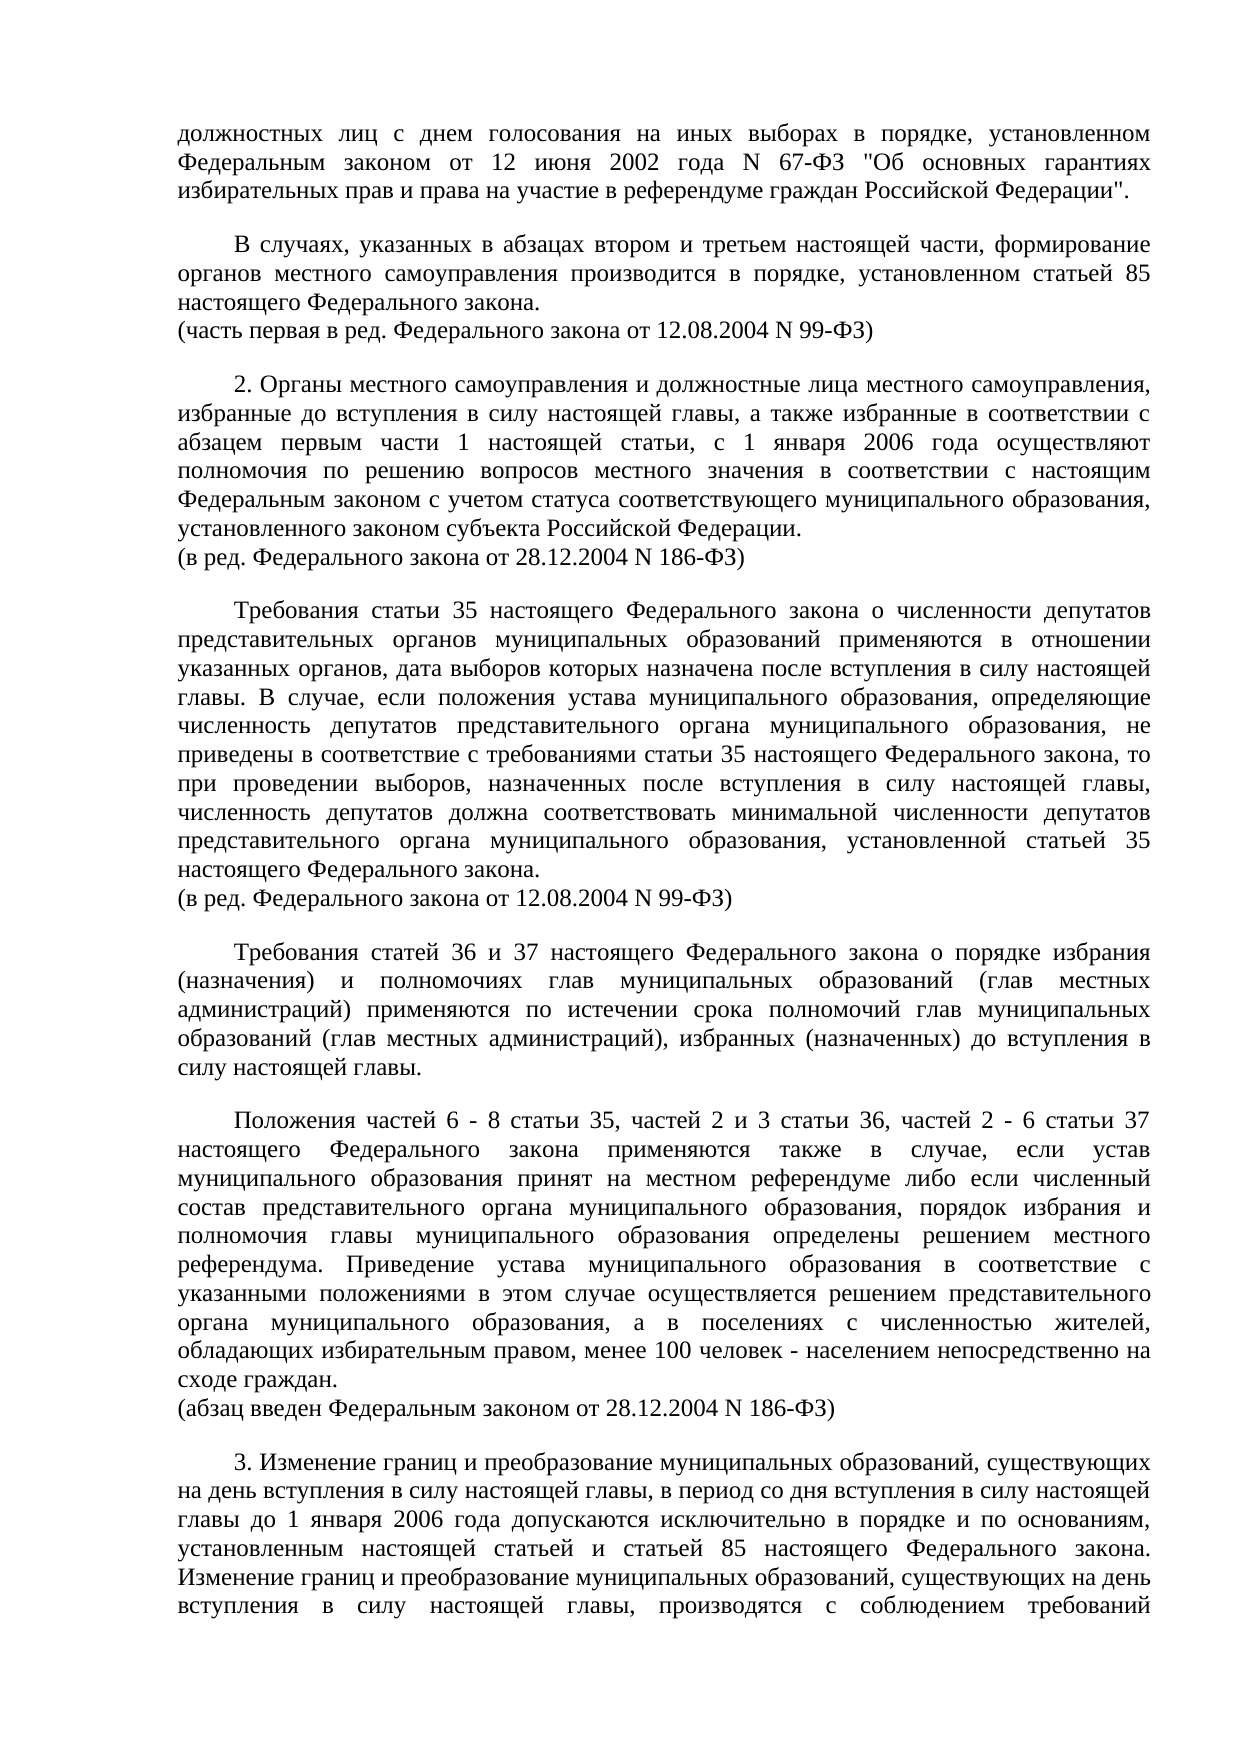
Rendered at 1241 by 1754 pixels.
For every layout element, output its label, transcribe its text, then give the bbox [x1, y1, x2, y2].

text (в ред. Федерального закона от 12.08.2004 N 99-ФЗ) [177, 883, 1152, 912]
text (часть первая в ред. Федерального закона от 12.08.2004 N 99-ФЗ) [177, 316, 1152, 344]
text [177, 118, 1152, 204]
text (в ред. Федерального закона от 28.12.2004 N 186-ФЗ) [177, 542, 1152, 571]
text В случаях, указанных в абзацах втором и третьем настоящей части, формирование органов местного самоуправления производится в порядке, установленном статьей 85 настоящего Федерального закона. [177, 229, 1152, 316]
text Положения частей 6 - 8 статьи 35, частей 2 и 3 статьи 36, частей 2 - 6 статьи 37 настоящего Федерального закона применяются также в случае, если устав муниципального образования принят на местном референдуме либо если численный состав представительного органа муниципального образования, порядок избрания и полномочия главы муниципального образования определены решением местного референдума. Приведение устава муниципального образования в соответствие с указанными положениями в этом случае осуществляется решением представительного органа муниципального образования, а в поселениях с численностью жителей, обладающих избирательным правом, менее 100 человек - населением непосредственно на сходе граждан. [177, 1106, 1152, 1393]
text 2. Органы местного самоуправления и должностные лица местного самоуправления, избранные до вступления в силу настоящей главы, а также избранные в соответствии с абзацем первым части 1 настоящей статьи, с 1 января 2006 года осуществляют полномочия по решению вопросов местного значения в соответствии с настоящим Федеральным законом с учетом статуса соответствующего муниципального образования, установленного законом субъекта Российской Федерации. [177, 369, 1152, 542]
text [177, 1447, 1152, 1619]
text (абзац введен Федеральным законом от 28.12.2004 N 186-ФЗ) [177, 1393, 1152, 1422]
text Требования статьи 35 настоящего Федерального закона о численности депутатов представительных органов муниципальных образований применяются в отношении указанных органов, дата выборов которых назначена после вступления в силу настоящей главы. В случае, если положения устава муниципального образования, определяющие численность депутатов представительного органа муниципального образования, не приведены в соответствие с требованиями статьи 35 настоящего Федерального закона, то при проведении выборов, назначенных после вступления в силу настоящей главы, численность депутатов должна соответствовать минимальной численности депутатов представительного органа муниципального образования, установленной статьей 35 настоящего Федерального закона. [177, 596, 1152, 883]
text Требования статей 36 и 37 настоящего Федерального закона о порядке избрания (назначения) и полномочиях глав муниципальных образований (глав местных администраций) применяются по истечении срока полномочий глав муниципальных образований (глав местных администраций), избранных (назначенных) до вступления в силу настоящей главы. [177, 937, 1152, 1081]
